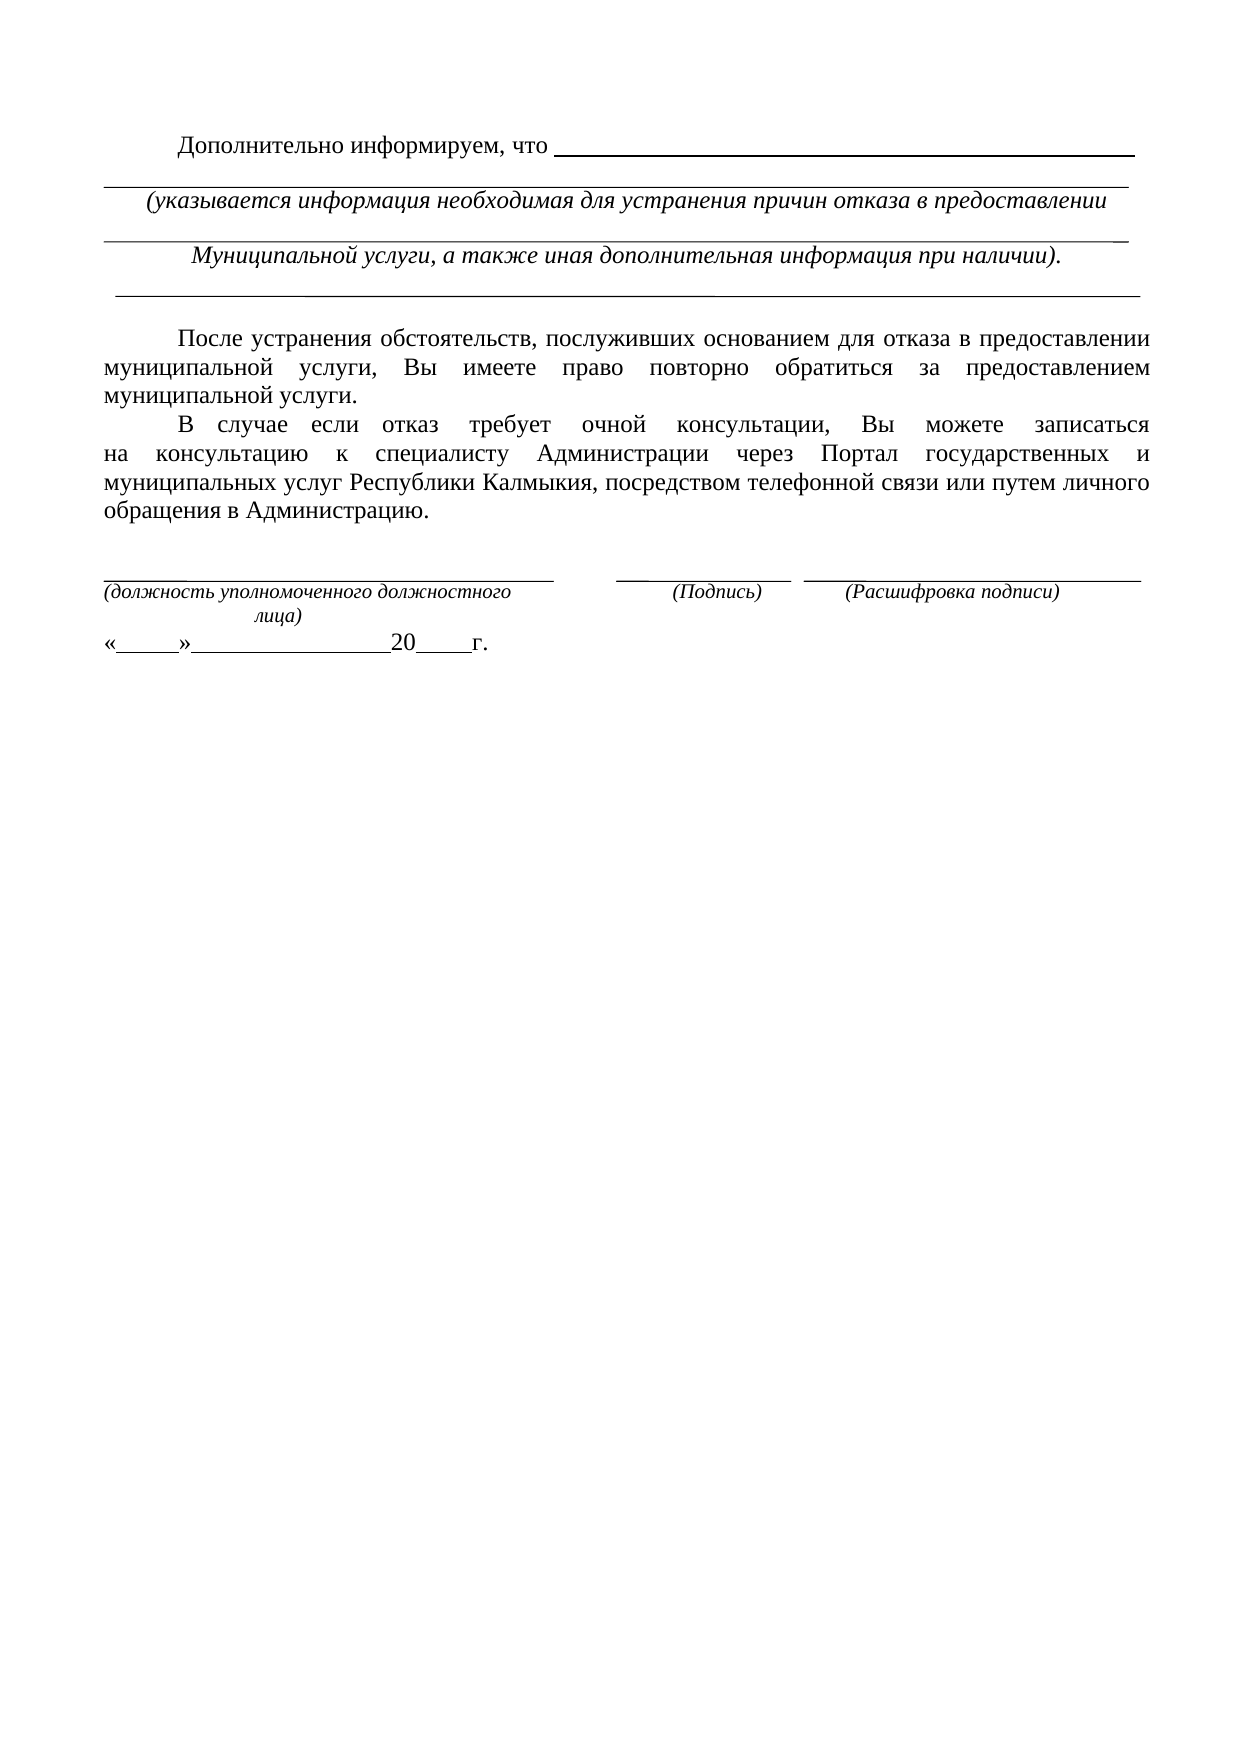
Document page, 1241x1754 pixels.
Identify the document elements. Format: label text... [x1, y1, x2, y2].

text Дополнительно информируем, что [177, 130, 1176, 159]
text (должность уполномоченного должностного (Подпись) (Расшифровка подписи) [104, 577, 1176, 603]
text В случае если отказ требует очной консультации, Вы можете записаться на консультацию к специалисту Администрации через Портал государственных и муниципальных услуг Республики Калмыкия, посредством телефонной связи или путем личного обращения в Администрацию. [104, 409, 1151, 524]
text Муниципальной услуги, а также иная дополнительная информация при наличии). [191, 237, 1176, 268]
text лица) [255, 603, 1176, 627]
text (указывается информация необходимая для устранения причин отказа в предоставлении [146, 183, 1176, 214]
text « » 20 г. [104, 627, 1176, 656]
text После устранения обстоятельств, послуживших основанием для отказа в предоставлении муниципальной услуги, Вы имеете право повторно обратиться за предоставлением муниципальной услуги. [104, 323, 1151, 409]
